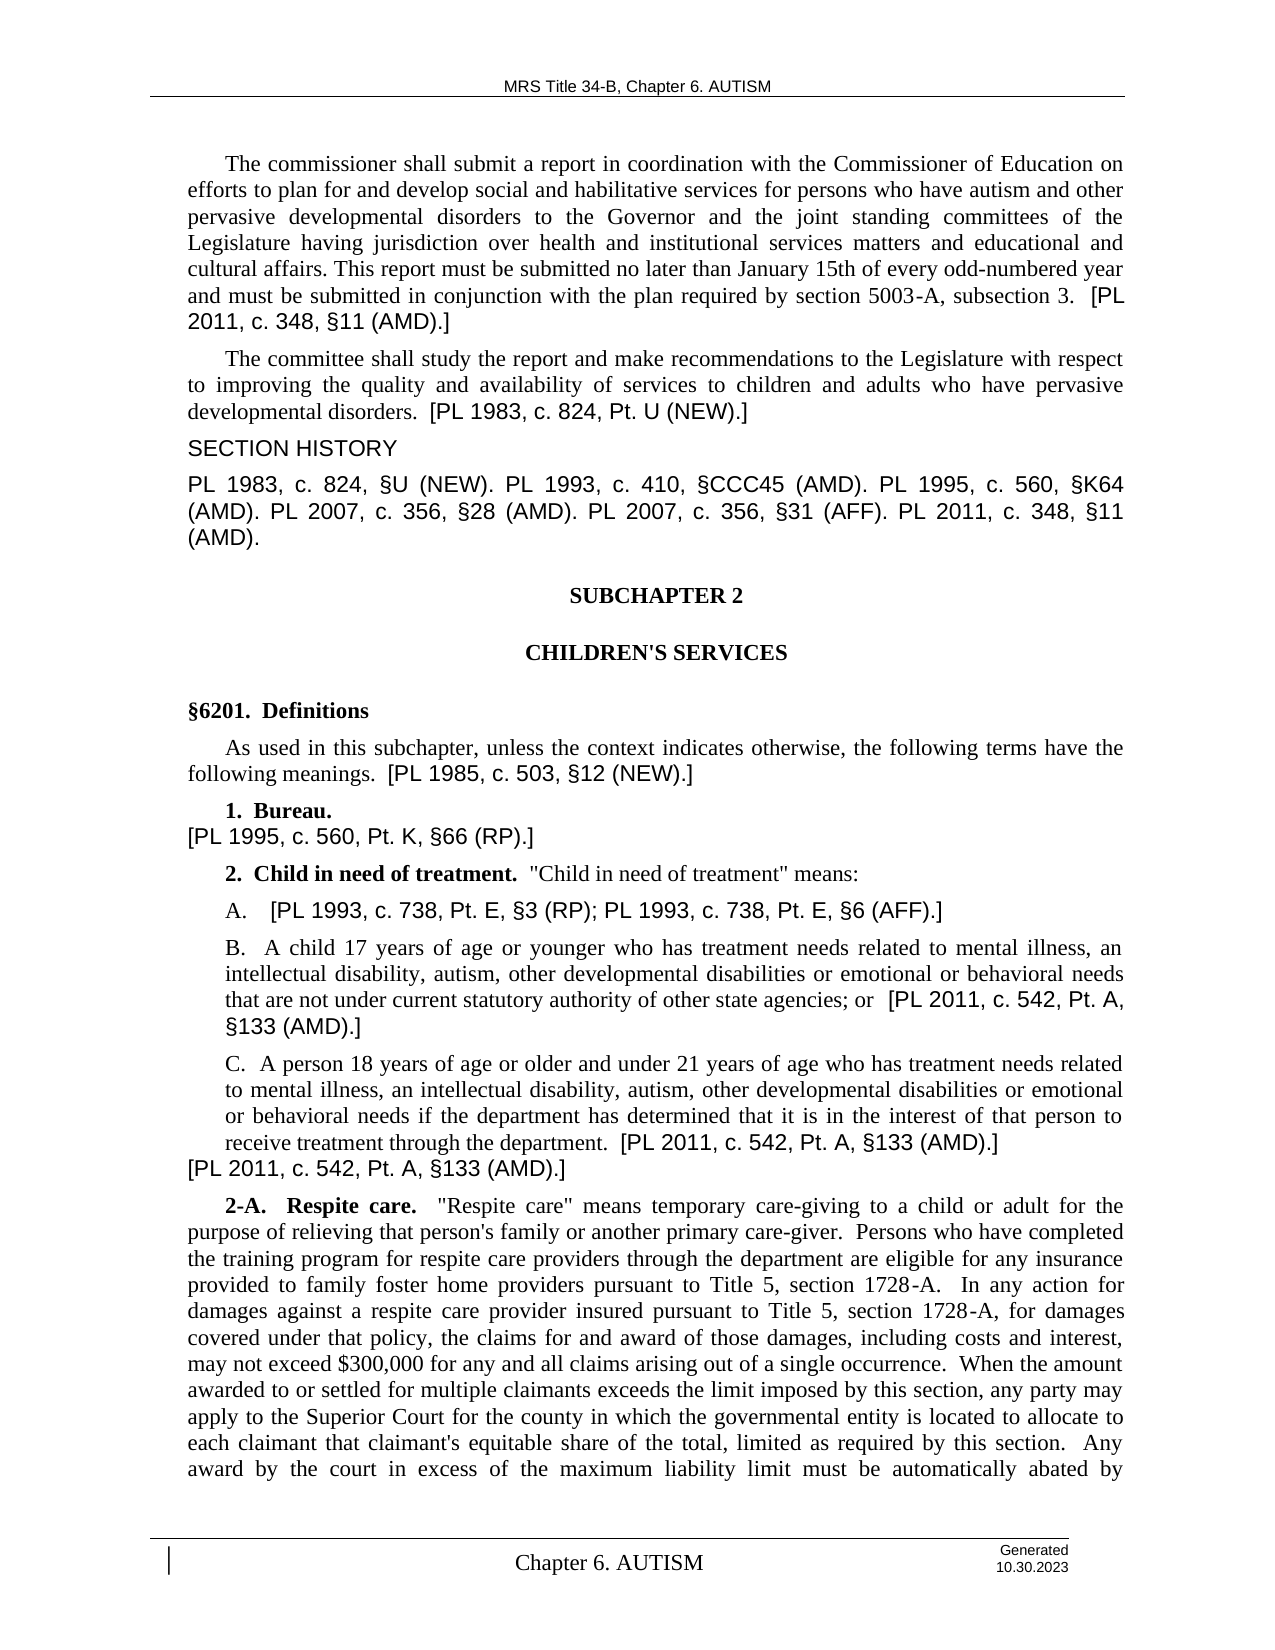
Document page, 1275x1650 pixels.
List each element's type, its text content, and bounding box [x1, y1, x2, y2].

text B. A child 17 years of age or younger who has treatment needs related to mental illness, an intellectual disability, autism, other developmental disabilities or emotional or behavioral needs that are not under current statutory authority of other state agencies; or [PL 2011, c. 542, Pt. A, §133 (AMD).] [225, 934, 1125, 1039]
text §6201. Definitions [187, 697, 1125, 723]
text 2. Child in need of treatment. "Child in need of treatment" means: [187, 860, 1125, 886]
text The committee shall study the report and make recommendations to the Legislature with respect to improving the quality and availability of services to children and adults who have pervasive developmental disorders. [PL 1983, c. 824, Pt. U (NEW).] [187, 345, 1125, 424]
text The commissioner shall submit a report in coordination with the Commissioner of Education on efforts to plan for and develop social and habilitative services for persons who have autism and other pervasive developmental disorders to the Governor and the joint standing committees of the Legislature having jurisdiction over health and institutional services matters and educational and cultural affairs. This report must be submitted no later than January 15th of every odd-numbered year and must be submitted in conjunction with the plan required by section 5003‑A, subsection 3. [PL 2011, c. 348, §11 (AMD).] [187, 150, 1125, 334]
text [PL 2011, c. 542, Pt. A, §133 (AMD).] [187, 1155, 1125, 1181]
text A. [PL 1993, c. 738, Pt. E, §3 (RP); PL 1993, c. 738, Pt. E, §6 (AFF).] [225, 897, 1125, 923]
text SUBCHAPTER 2 [187, 582, 1125, 608]
text 1. Bureau. [187, 797, 1125, 823]
text C. A person 18 years of age or older and under 21 years of age who has treatment needs related to mental illness, an intellectual disability, autism, other developmental disabilities or emotional or behavioral needs if the department has determined that it is in the interest of that person to receive treatment through the department. [PL 2011, c. 542, Pt. A, §133 (AMD).] [225, 1049, 1125, 1155]
text CHILDREN'S SERVICES [187, 639, 1125, 666]
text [187, 1192, 1125, 1482]
text [PL 1995, c. 560, Pt. K, §66 (RP).] [187, 823, 1125, 849]
text PL 1983, c. 824, §U (NEW). PL 1993, c. 410, §CCC45 (AMD). PL 1995, c. 560, §K64 (AMD). PL 2007, c. 356, §28 (AMD). PL 2007, c. 356, §31 (AFF). PL 2011, c. 348, §11 (AMD). [187, 471, 1125, 550]
text SECTION HISTORY [187, 434, 1125, 461]
text As used in this subchapter, unless the context indicates otherwise, the following terms have the following meanings. [PL 1985, c. 503, §12 (NEW).] [187, 734, 1125, 786]
